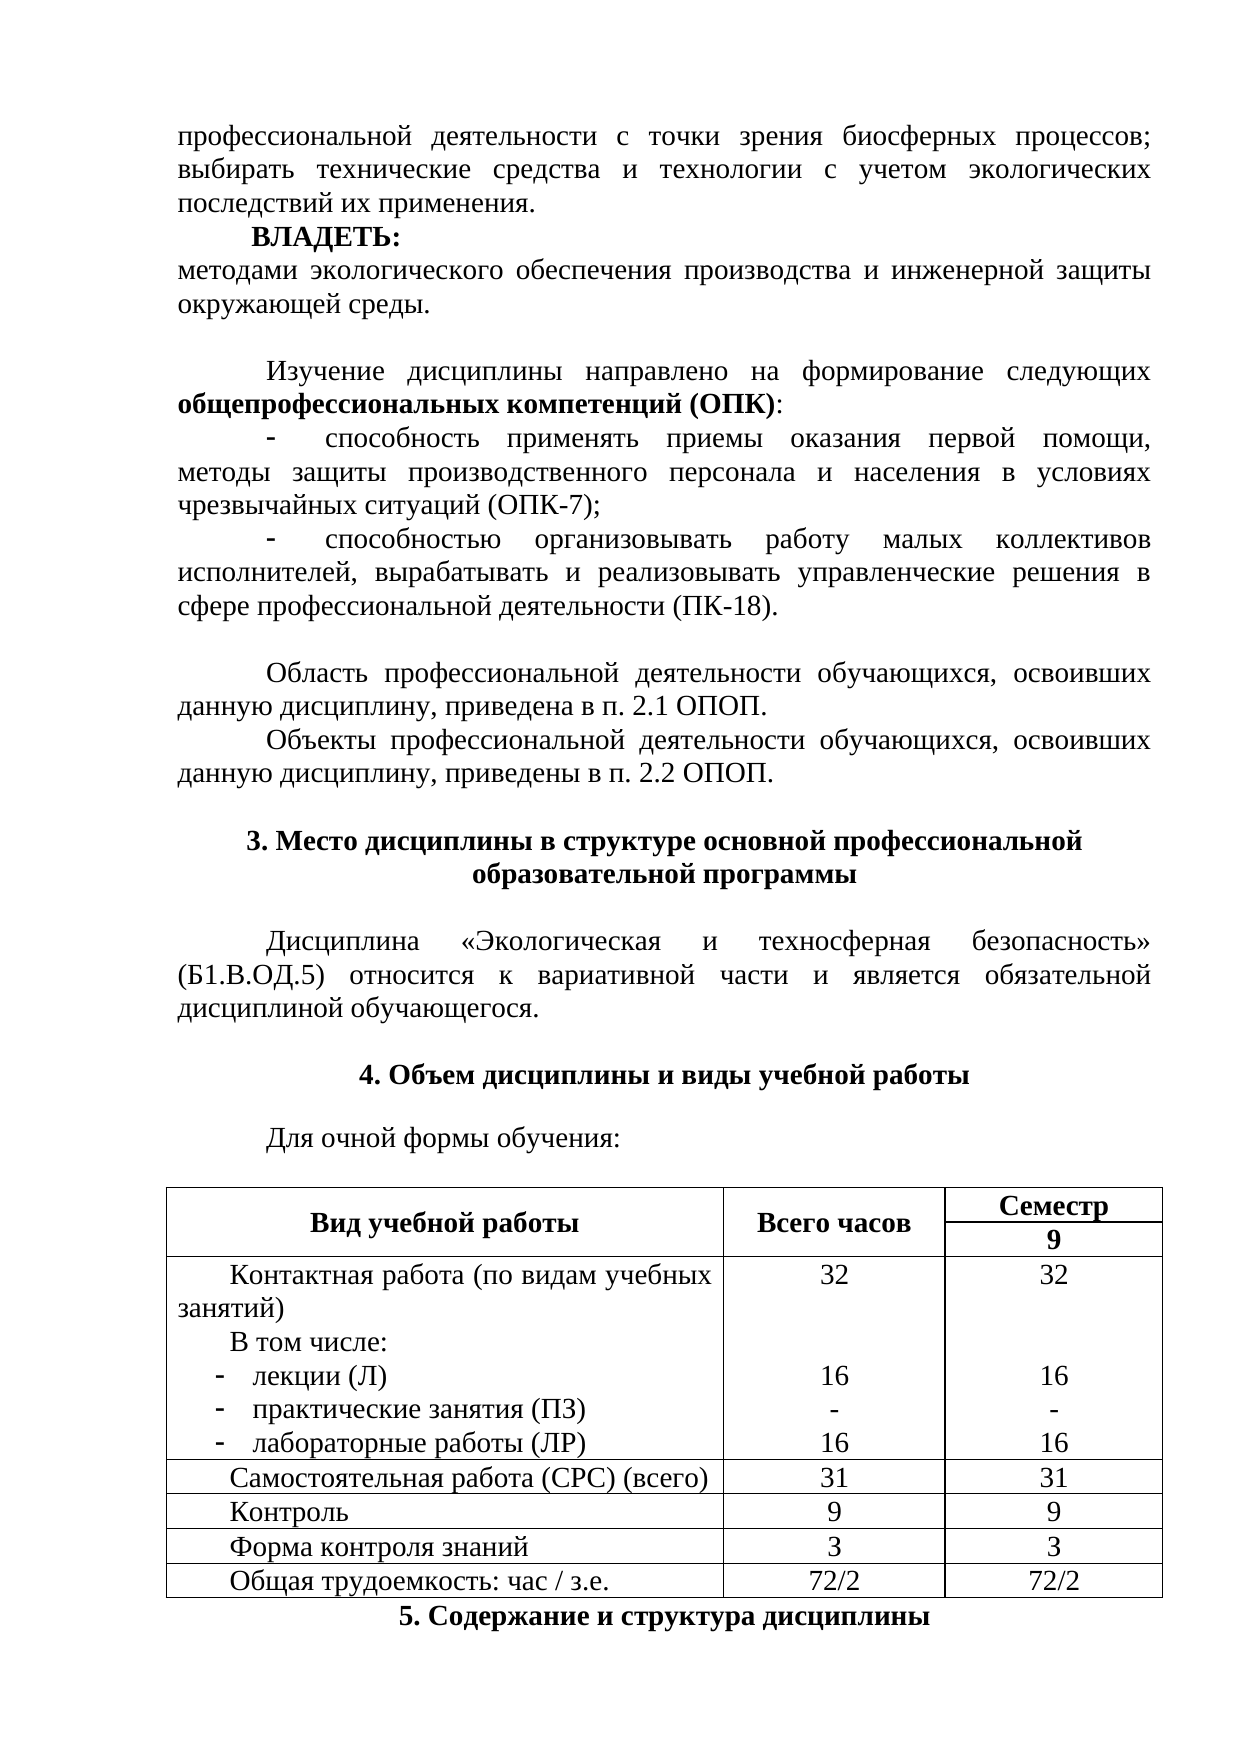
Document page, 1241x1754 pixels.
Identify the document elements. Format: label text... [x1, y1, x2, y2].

table_cell 32 16 - 16 [946, 1257, 1162, 1459]
table_cell Контактная работа (по видам учебных занятий) В том числе: лекции (Л) практические занятия (ПЗ) лабораторные работы (ЛР) [167, 1257, 723, 1459]
text 4. Объем дисциплины и виды учебной работы [177, 1057, 1152, 1091]
table_header Вид учебной работы [167, 1188, 723, 1256]
table_cell 32 16 - 16 [724, 1257, 944, 1459]
table_cell Общая трудоемкость: час / з.е. [167, 1564, 723, 1597]
table_cell 9 [946, 1494, 1162, 1528]
text Область профессиональной деятельности обучающихся, освоивших данную дисциплину, приведена в п. 2.1 ОПОП. [177, 655, 1152, 722]
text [177, 118, 1152, 219]
text ВЛАДЕТЬ: [177, 219, 1152, 252]
table_cell Самостоятельная работа (СРС) (всего) [167, 1460, 723, 1493]
table_cell 9 [724, 1494, 944, 1528]
text Объекты профессиональной деятельности обучающихся, освоивших данную дисциплину, приведены в п. 2.2 ОПОП. [177, 722, 1152, 789]
table_cell 72/2 [724, 1564, 944, 1597]
text методами экологического обеспечения производства и инженерной защиты окружающей среды. [177, 252, 1152, 319]
table_header Всего часов [724, 1188, 944, 1256]
text Дисциплина «Экологическая и техносферная безопасность» (Б1.В.ОД.5) относится к вариативной части и является обязательной дисциплиной обучающегося. [177, 923, 1152, 1024]
text 3. Место дисциплины в структуре основной профессиональной образовательной программы [177, 823, 1152, 890]
list способностью организовывать работу малых коллективов исполнителей, вырабатывать и реализовывать управленческие решения в сфере профессиональной деятельности (ПК-18). [177, 521, 1152, 621]
table_header Семестр [946, 1188, 1162, 1221]
list способность применять приемы оказания первой помощи, методы защиты производственного персонала и населения в условиях чрезвычайных ситуаций (ОПК-7); [177, 420, 1152, 521]
text 5. Содержание и структура дисциплины [177, 1598, 1152, 1632]
table_cell 72/2 [946, 1564, 1162, 1597]
table_cell З [946, 1529, 1162, 1562]
table_cell Форма контроля знаний [167, 1529, 723, 1562]
table_cell Контроль [167, 1494, 723, 1528]
table_cell 9 [946, 1223, 1162, 1256]
text Для очной формы обучения: [177, 1120, 1152, 1153]
text Изучение дисциплины направлено на формирование следующих общепрофессиональных компетенций (ОПК): [177, 353, 1152, 420]
table_cell З [724, 1529, 944, 1562]
table_cell 31 [724, 1460, 944, 1493]
table_cell 31 [946, 1460, 1162, 1493]
